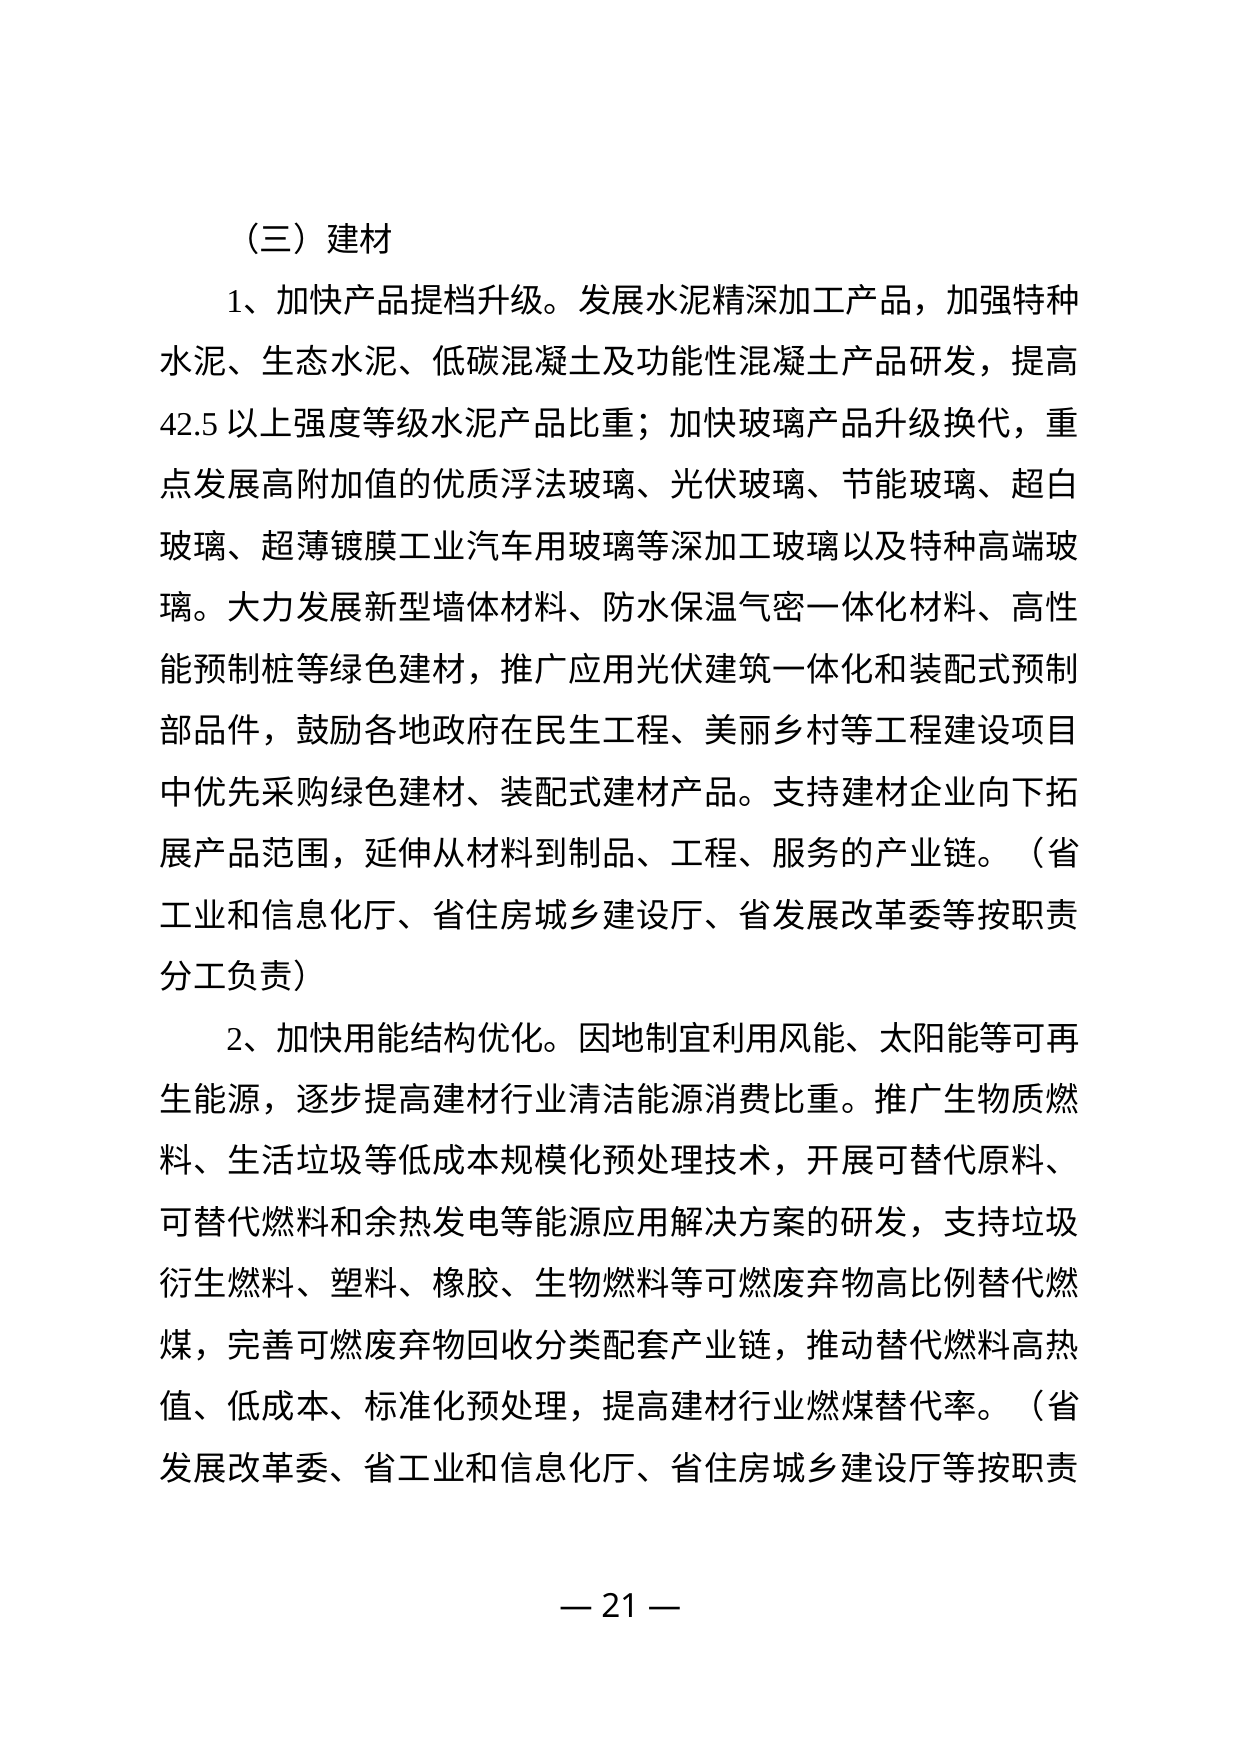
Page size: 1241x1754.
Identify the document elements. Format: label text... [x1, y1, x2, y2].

text 1、加快产品提档升级。发展水泥精深加工产品，加强特种水泥、生态水泥、低碳混凝土及功能性混凝土产品研发，提高42.5以上强度等级水泥产品比重；加快玻璃产品升级换代，重点发展高附加值的优质浮法玻璃、光伏玻璃、节能玻璃、超白玻璃、超薄镀膜工业汽车用玻璃等深加工玻璃以及特种高端玻璃。大力发展新型墙体材料、防水保温气密一体化材料、高性能预制桩等绿色建材，推广应用光伏建筑一体化和装配式预制部品件，鼓励各地政府在民生工程、美丽乡村等工程建设项目中优先采购绿色建材、装配式建材产品。支持建材企业向下拓展产品范围，延伸从材料到制品、工程、服务的产业链。（省工业和信息化厅、省住房城乡建设厅、省发展改革委等按职责分工负责） [159, 263, 1081, 1001]
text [159, 1001, 1081, 1492]
text （三）建材 [159, 202, 1081, 263]
